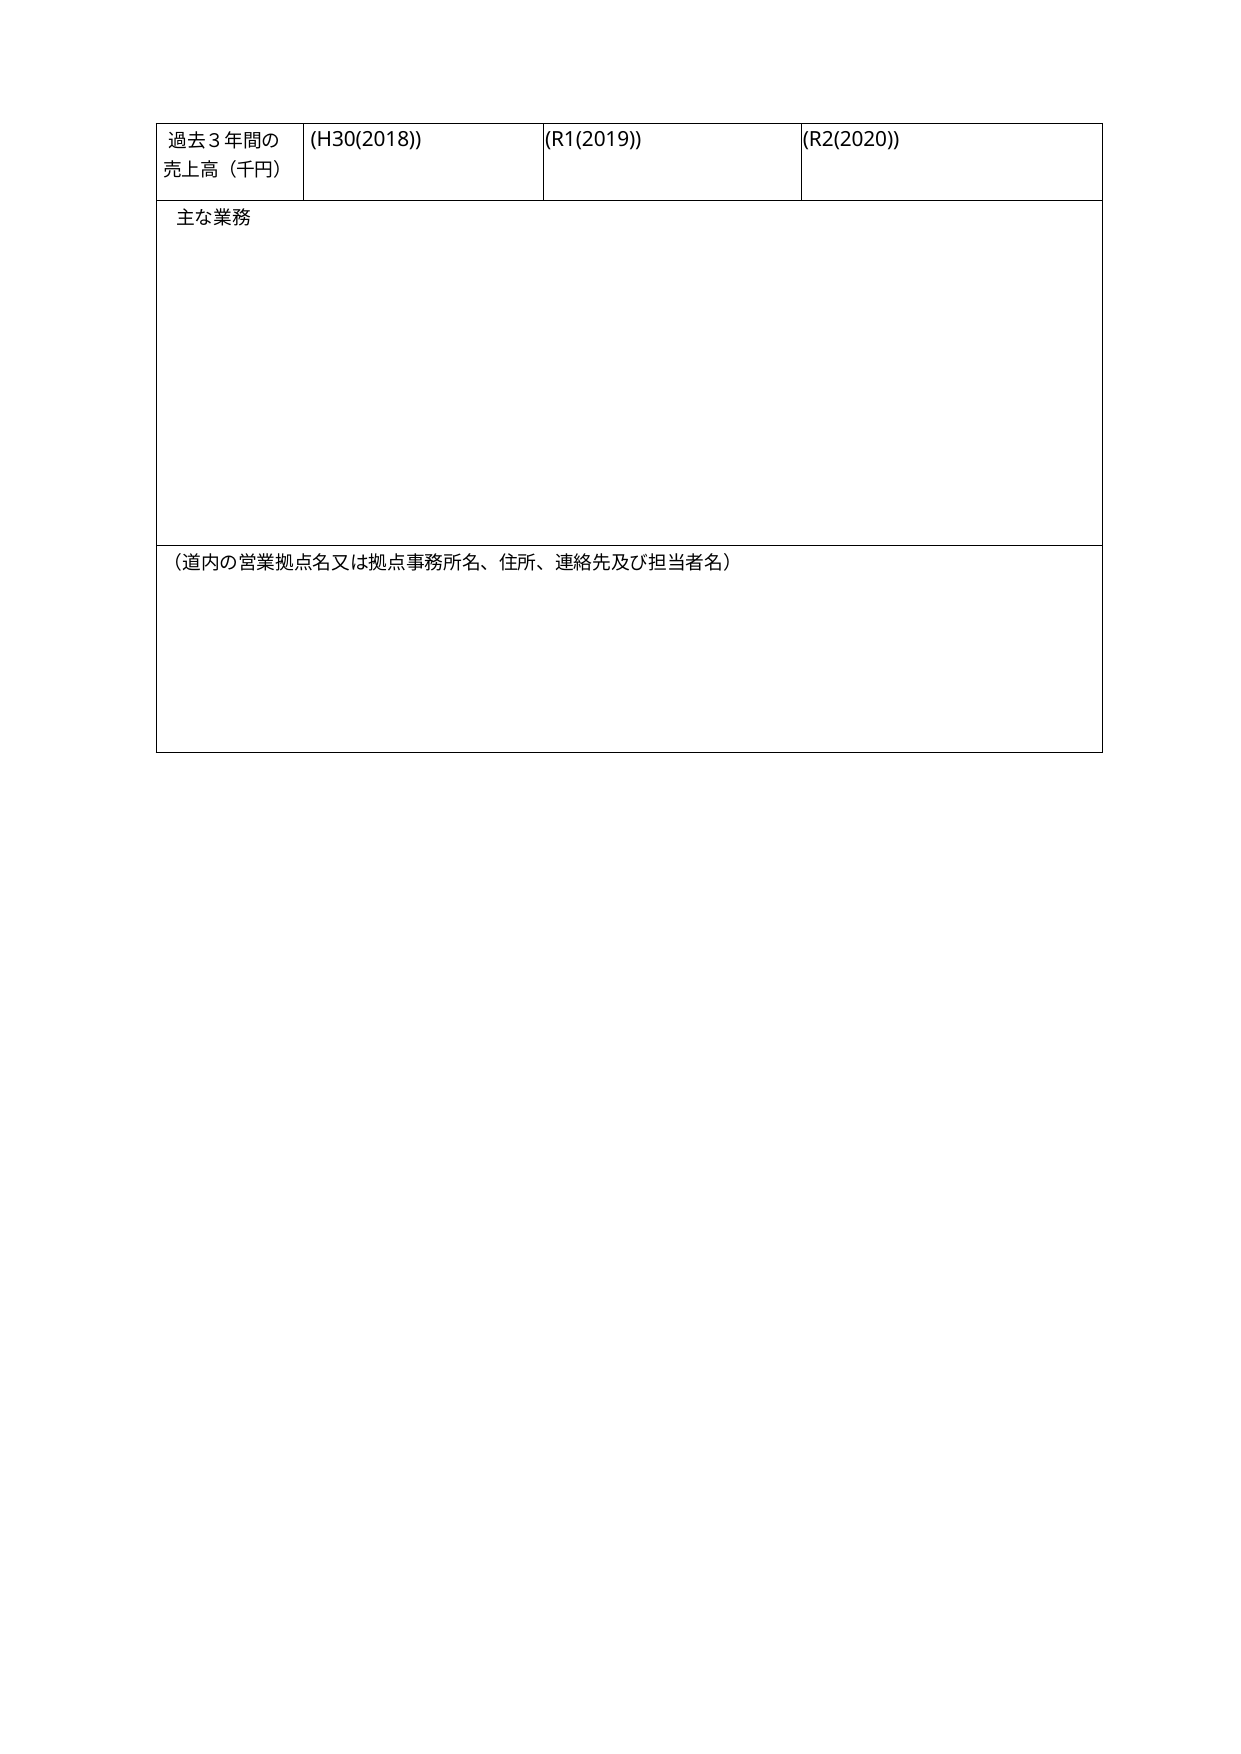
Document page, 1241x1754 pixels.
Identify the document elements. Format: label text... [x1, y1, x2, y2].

table_cell 主な業務 [157, 201, 1102, 545]
table_cell (R2(2020)) [802, 124, 1102, 200]
table_cell （道内の営業拠点名又は拠点事務所名、住所、連絡先及び担当者名） [157, 546, 1102, 752]
table_cell 過去３年間の 売上高（千円） [157, 124, 303, 200]
table_cell (H30(2018)) [304, 124, 543, 200]
table_cell (R1(2019)) [544, 124, 801, 200]
